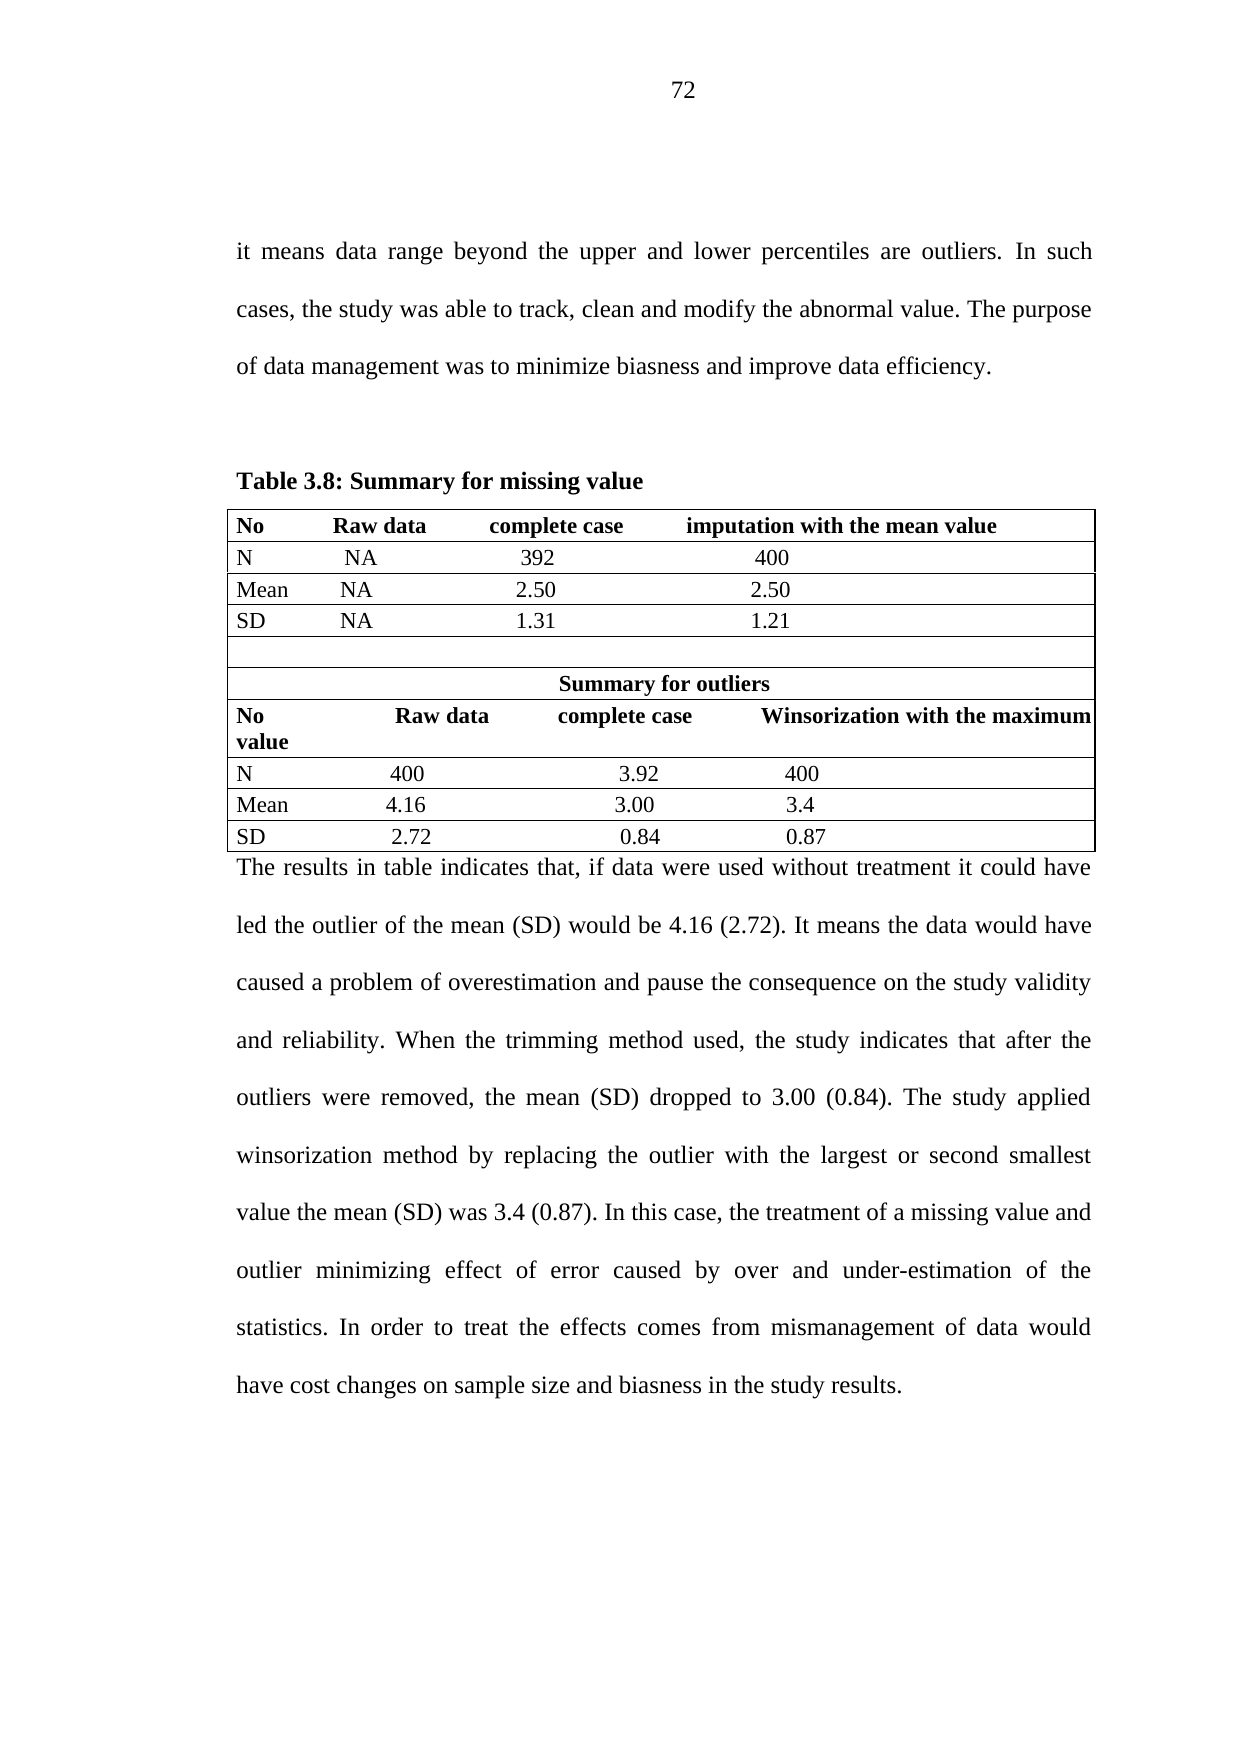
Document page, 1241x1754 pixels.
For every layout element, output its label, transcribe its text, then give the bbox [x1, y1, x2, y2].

text No Raw data complete case imputation with the mean value [228, 510, 1094, 541]
text No Raw data complete case Winsorization with the maximum value [228, 700, 1094, 757]
text The results in table indicates that, if data were used without treatment it could have led the outlier of the mean (SD) would be 4.16 (2.72). It means the data would have caused a problem of overestimation and pause the consequence on the study validity and reliability. When the trimming method used, the study indicates that after the outliers were removed, the mean (SD) dropped to 3.00 (0.84). The study applied winsorization method by replacing the outlier with the largest or second smallest value the mean (SD) was 3.4 (0.87). In this case, the treatment of a missing value and outlier minimizing effect of error caused by over and under-estimation of the statistics. In order to treat the effects comes from mismanagement of data would have cost changes on sample size and biasness in the study results. [236, 852, 1092, 1399]
text N NA 392 400 [228, 542, 1094, 572]
text N 400 3.92 400 [228, 758, 1094, 788]
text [236, 236, 1092, 380]
text Mean 4.16 3.00 3.4 [228, 789, 1094, 820]
text Summary for outliers [228, 668, 1094, 699]
text SD NA 1.31 1.21 [228, 605, 1094, 636]
text Mean NA 2.50 2.50 [228, 574, 1094, 604]
text SD 2.72 0.84 0.87 [228, 821, 1094, 851]
